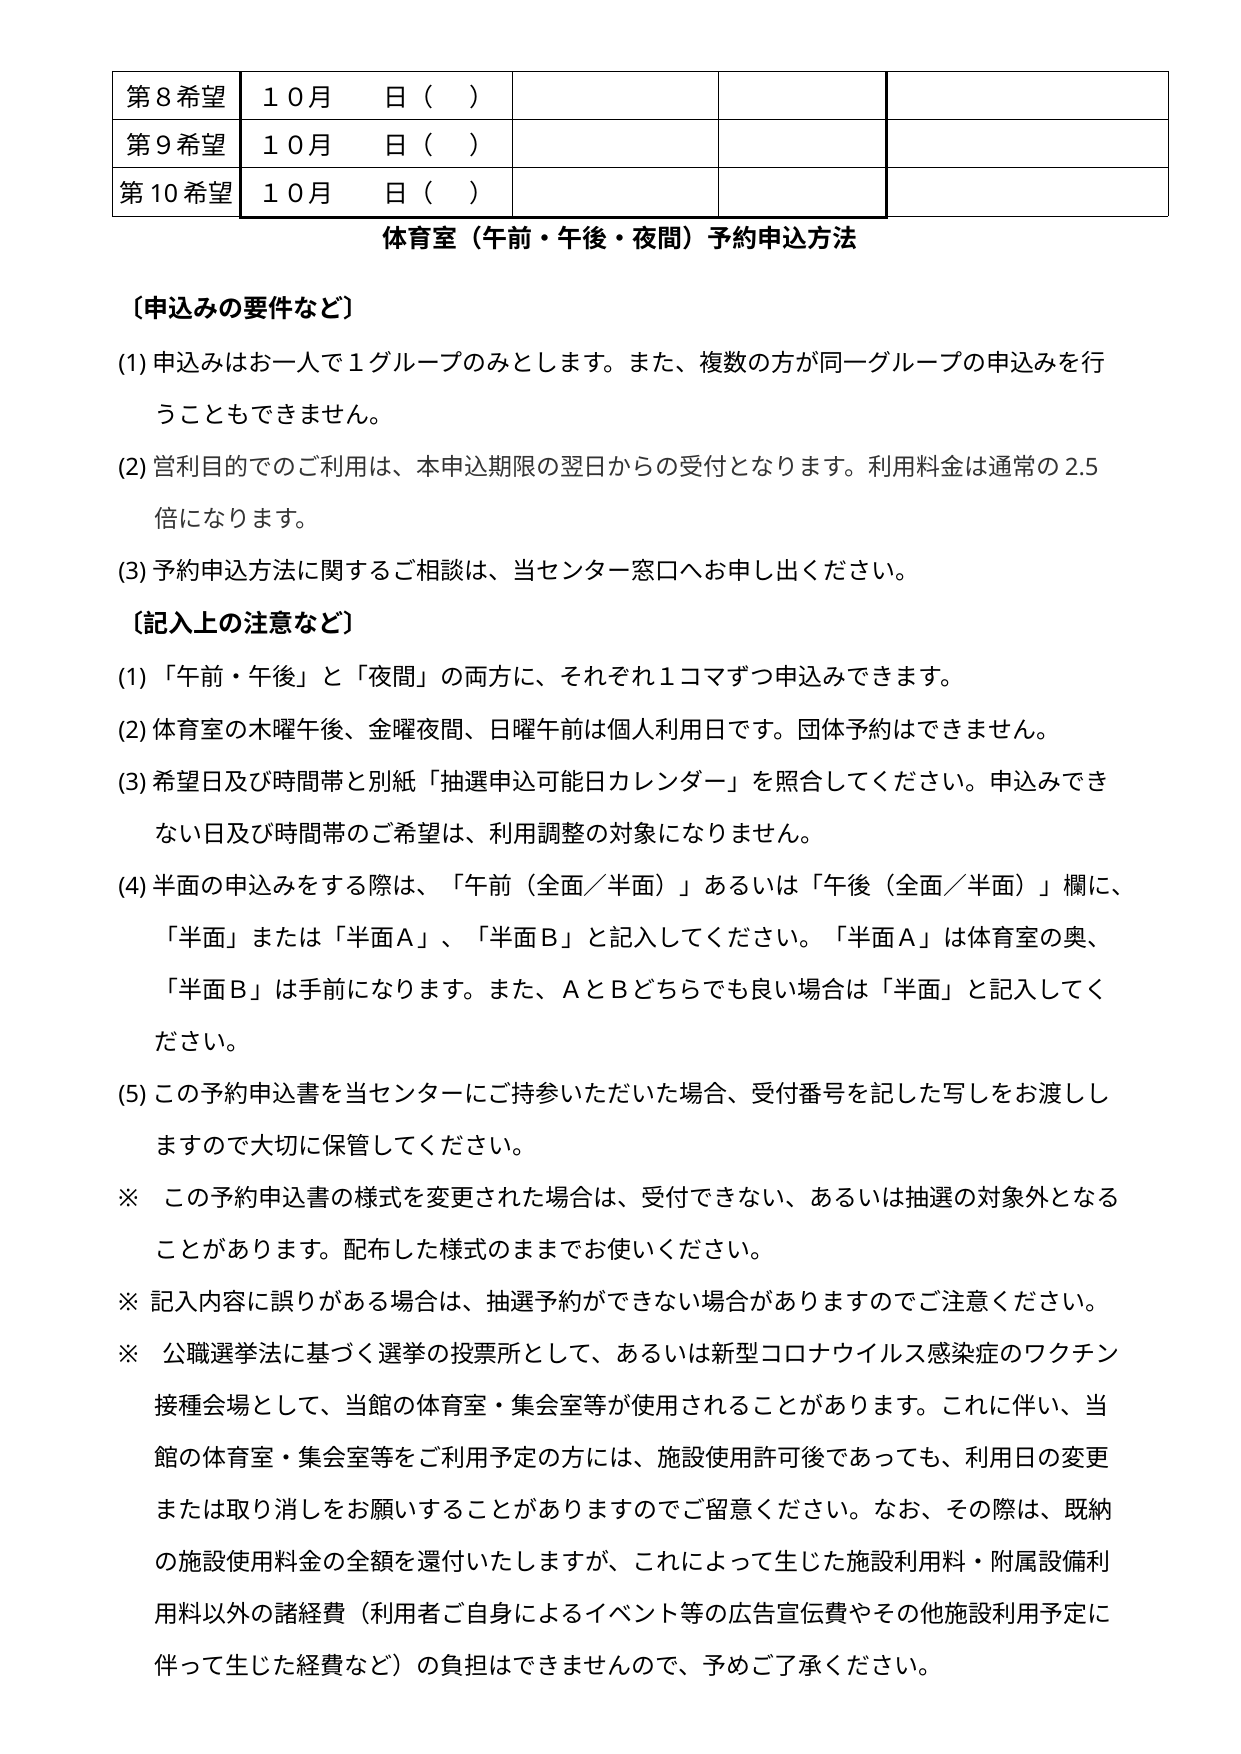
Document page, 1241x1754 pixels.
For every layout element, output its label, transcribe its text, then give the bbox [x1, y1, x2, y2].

table_cell 第８希望 [113, 72, 239, 119]
table_cell [719, 120, 885, 167]
text (3) 予約申込方法に関するご相談は、当センター窓口へお申し出ください。 [118, 551, 1122, 586]
table_cell [513, 168, 718, 216]
text 〔記入上の注意など〕 [118, 604, 1122, 640]
text (5) この予約申込書を当センターにご持参いただいた場合、受付番号を記した写しをお渡ししますので大切に保管してください。 [118, 1074, 1122, 1161]
table_cell 第９希望 [113, 120, 239, 167]
table_cell [513, 72, 718, 119]
text (3) 希望日及び時間帯と別紙「抽選申込可能日カレンダー」を照合してください。申込みできない日及び時間帯のご希望は、利用調整の対象になりません。 [118, 762, 1122, 849]
table_cell [888, 168, 1168, 216]
text ※ 記入内容に誤りがある場合は、抽選予約ができない場合がありますのでご注意ください。 [118, 1283, 1122, 1317]
text (2) 体育室の木曜午後、金曜夜間、日曜午前は個人利用日です。団体予約はできません。 [118, 710, 1122, 745]
table_cell [719, 168, 885, 216]
text 体育室（午前・午後・夜間）予約申込方法 [118, 219, 1122, 255]
table_cell [513, 120, 718, 167]
text (4) 半面の申込みをする際は、「午前（全面／半面）」あるいは「午後（全面／半面）」欄に、「半面」または「半面Ａ」、「半面Ｂ」と記入してください。「半面Ａ」は体育室の奥、「半面Ｂ」は手前になります。また、ＡとＢどちらでも良い場合は「半面」と記入してください。 [118, 866, 1122, 1057]
table_cell [719, 72, 885, 119]
text 〔申込みの要件など〕 [118, 289, 1122, 325]
table_cell １０月 日（ ） [242, 168, 512, 216]
table_cell [888, 72, 1168, 119]
table_cell 第10希望 [113, 168, 239, 216]
table_cell [888, 120, 1168, 167]
table_cell １０月 日（ ） [242, 72, 512, 119]
table_cell １０月 日（ ） [242, 120, 512, 167]
text (1) 「午前・午後」と「夜間」の両方に、それぞれ１コマずつ申込みできます。 [118, 658, 1122, 693]
text (1) 申込みはお一人で１グループのみとします。また、複数の方が同一グループの申込みを行うこともできません。 [118, 343, 1122, 430]
text (2) 営利目的でのご利用は、本申込期限の翌日からの受付となります。利用料金は通常の2.5倍になります。 [118, 447, 1122, 534]
text ※ この予約申込書の様式を変更された場合は、受付できない、あるいは抽選の対象外となることがあります。配布した様式のままでお使いください。 [118, 1178, 1122, 1265]
text ※ 公職選挙法に基づく選挙の投票所として、あるいは新型コロナウイルス感染症のワクチン接種会場として、当館の体育室・集会室等が使用されることがあります。これに伴い、当館の体育室・集会室等をご利用予定の方には、施設使用許可後であっても、利用日の変更または取り消しをお願いすることがありますのでご留意ください。なお、その際は、既納の施設使用料金の全額を還付いたしますが、これによって生じた施設利用料・附属設備利用料以外の諸経費（利用者ご自身によるイベント等の広告宣伝費やその他施設利用予定に伴って生じた経費など）の負担はできませんので、予めご了承ください。 [118, 1335, 1122, 1681]
